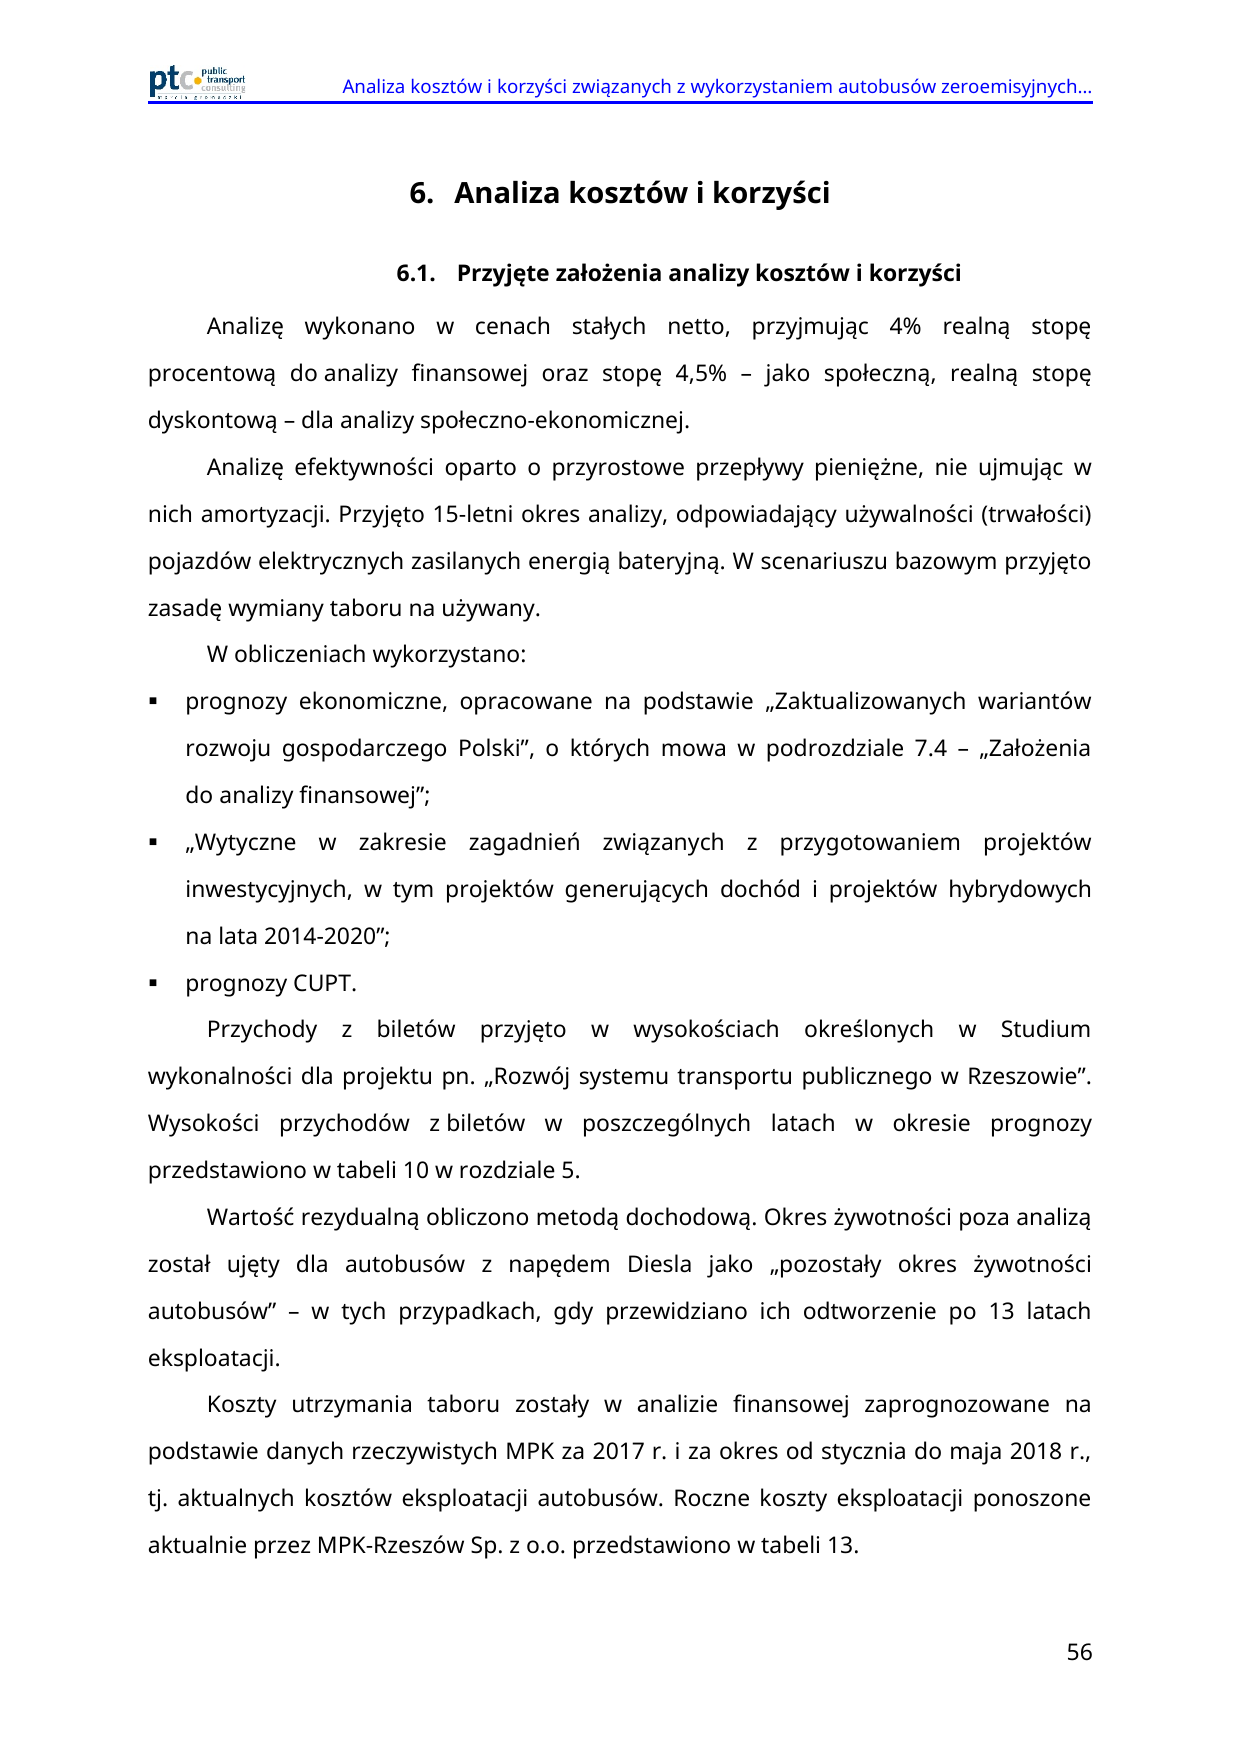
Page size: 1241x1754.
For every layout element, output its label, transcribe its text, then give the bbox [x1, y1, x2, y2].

text Przychody z biletów przyjęto w wysokościach określonych w Studium wykonalności dla projektu pn. „Rozwój systemu transportu publicznego w Rzeszowie”. Wysokości przychodów z biletów w poszczególnych latach w okresie prognozy przedstawiono w tabeli 10 w rozdziale 5. [148, 1013, 1093, 1185]
picture [150, 65, 245, 100]
text Analizę wykonano w cenach stałych netto, przyjmując 4% realną stopę procentową do analizy finansowej oraz stopę 4,5% – jako społeczną, realną stopę dyskontową – dla analizy społeczno-ekonomicznej. [148, 310, 1093, 435]
text Wartość rezydualną obliczono metodą dochodową. Okres żywotności poza analizą został ujęty dla autobusów z napędem Diesla jako „pozostały okres żywotności autobusów” – w tych przypadkach, gdy przewidziano ich odtworzenie po 13 latach eksploatacji. [148, 1201, 1093, 1373]
list „Wytyczne w zakresie zagadnień związanych z przygotowaniem projektów inwestycyjnych, w tym projektów generujących dochód i projektów hybrydowych na lata 2014-2020”; [148, 826, 1093, 951]
list prognozy ekonomiczne, opracowane na podstawie „Zaktualizowanych wariantów rozwoju gospodarczego Polski”, o których mowa w podrozdziale 7.4 – „Założenia do analizy finansowej”; [148, 685, 1093, 810]
text Koszty utrzymania taboru zostały w analizie finansowej zaprognozowane na podstawie danych rzeczywistych MPK za 2017 r. i za okres od stycznia do maja 2018 r., tj. aktualnych kosztów eksploatacji autobusów. Roczne koszty eksploatacji ponoszone aktualnie przez MPK-Rzeszów Sp. z o.o. przedstawiono w tabeli 13. [148, 1388, 1093, 1560]
text W obliczeniach wykorzystano: [148, 638, 1093, 669]
list prognozy CUPT. [148, 966, 1093, 998]
subtitle Analiza kosztów i korzyści [148, 173, 1093, 212]
text Analizę efektywności oparto o przyrostowe przepływy pieniężne, nie ujmując w nich amortyzacji. Przyjęto 15-letni okres analizy, odpowiadający używalności (trwałości) pojazdów elektrycznych zasilanych energią bateryjną. W scenariuszu bazowym przyjęto zasadę wymiany taboru na używany. [148, 451, 1093, 623]
subtitle Przyjęte założenia analizy kosztów i korzyści [207, 257, 1093, 288]
